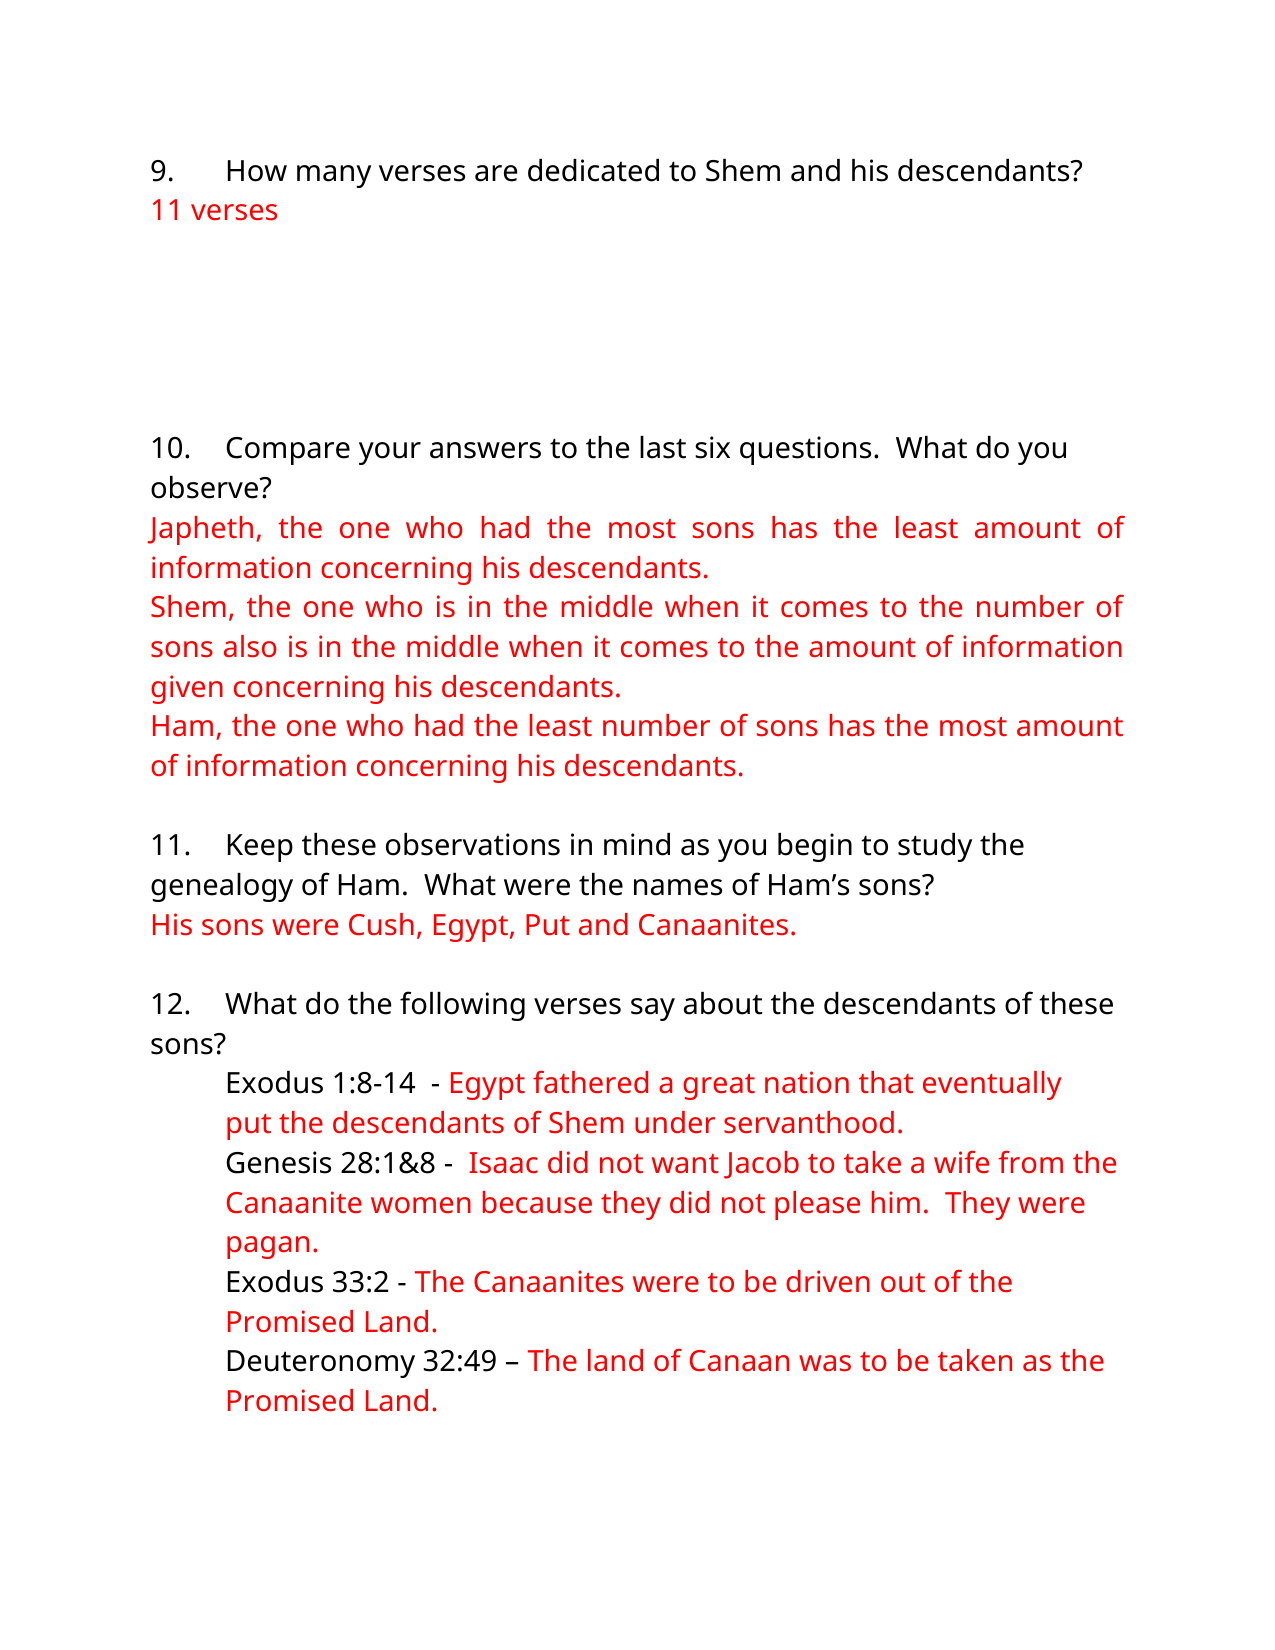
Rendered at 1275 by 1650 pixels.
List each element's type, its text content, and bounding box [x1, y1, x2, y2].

text Shem, the one who is in the middle when it comes to the number of sons also is in the middle when it comes to the amount of information given concerning his descendants. [150, 587, 1125, 706]
text 11. Keep these observations in mind as you begin to study the genealogy of Ham. What were the names of Ham’s sons? [150, 825, 1125, 904]
text His sons were Cush, Egypt, Put and Canaanites. [150, 904, 1125, 944]
text Deuteronomy 32:49 – The land of Canaan was to be taken as the Promised Land. [225, 1341, 1125, 1420]
text 12. What do the following verses say about the descendants of these sons? [150, 983, 1125, 1063]
text Exodus 33:2 - The Canaanites were to be driven out of the Promised Land. [225, 1261, 1125, 1341]
text 10. Compare your answers to the last six questions. What do you observe? [150, 428, 1125, 507]
text Ham, the one who had the least number of sons has the most amount of information concerning his descendants. [150, 706, 1125, 785]
text Japheth, the one who had the most sons has the least amount of information concerning his descendants. [150, 507, 1125, 587]
text 9. How many verses are dedicated to Shem and his descendants? 11 verses [150, 150, 1125, 229]
text Genesis 28:1&8 - Isaac did not want Jacob to take a wife from the Canaanite women because they did not please him. They were pagan. [225, 1142, 1125, 1261]
text Exodus 1:8-14 - Egypt fathered a great nation that eventually put the descendants of Shem under servanthood. [225, 1063, 1125, 1142]
